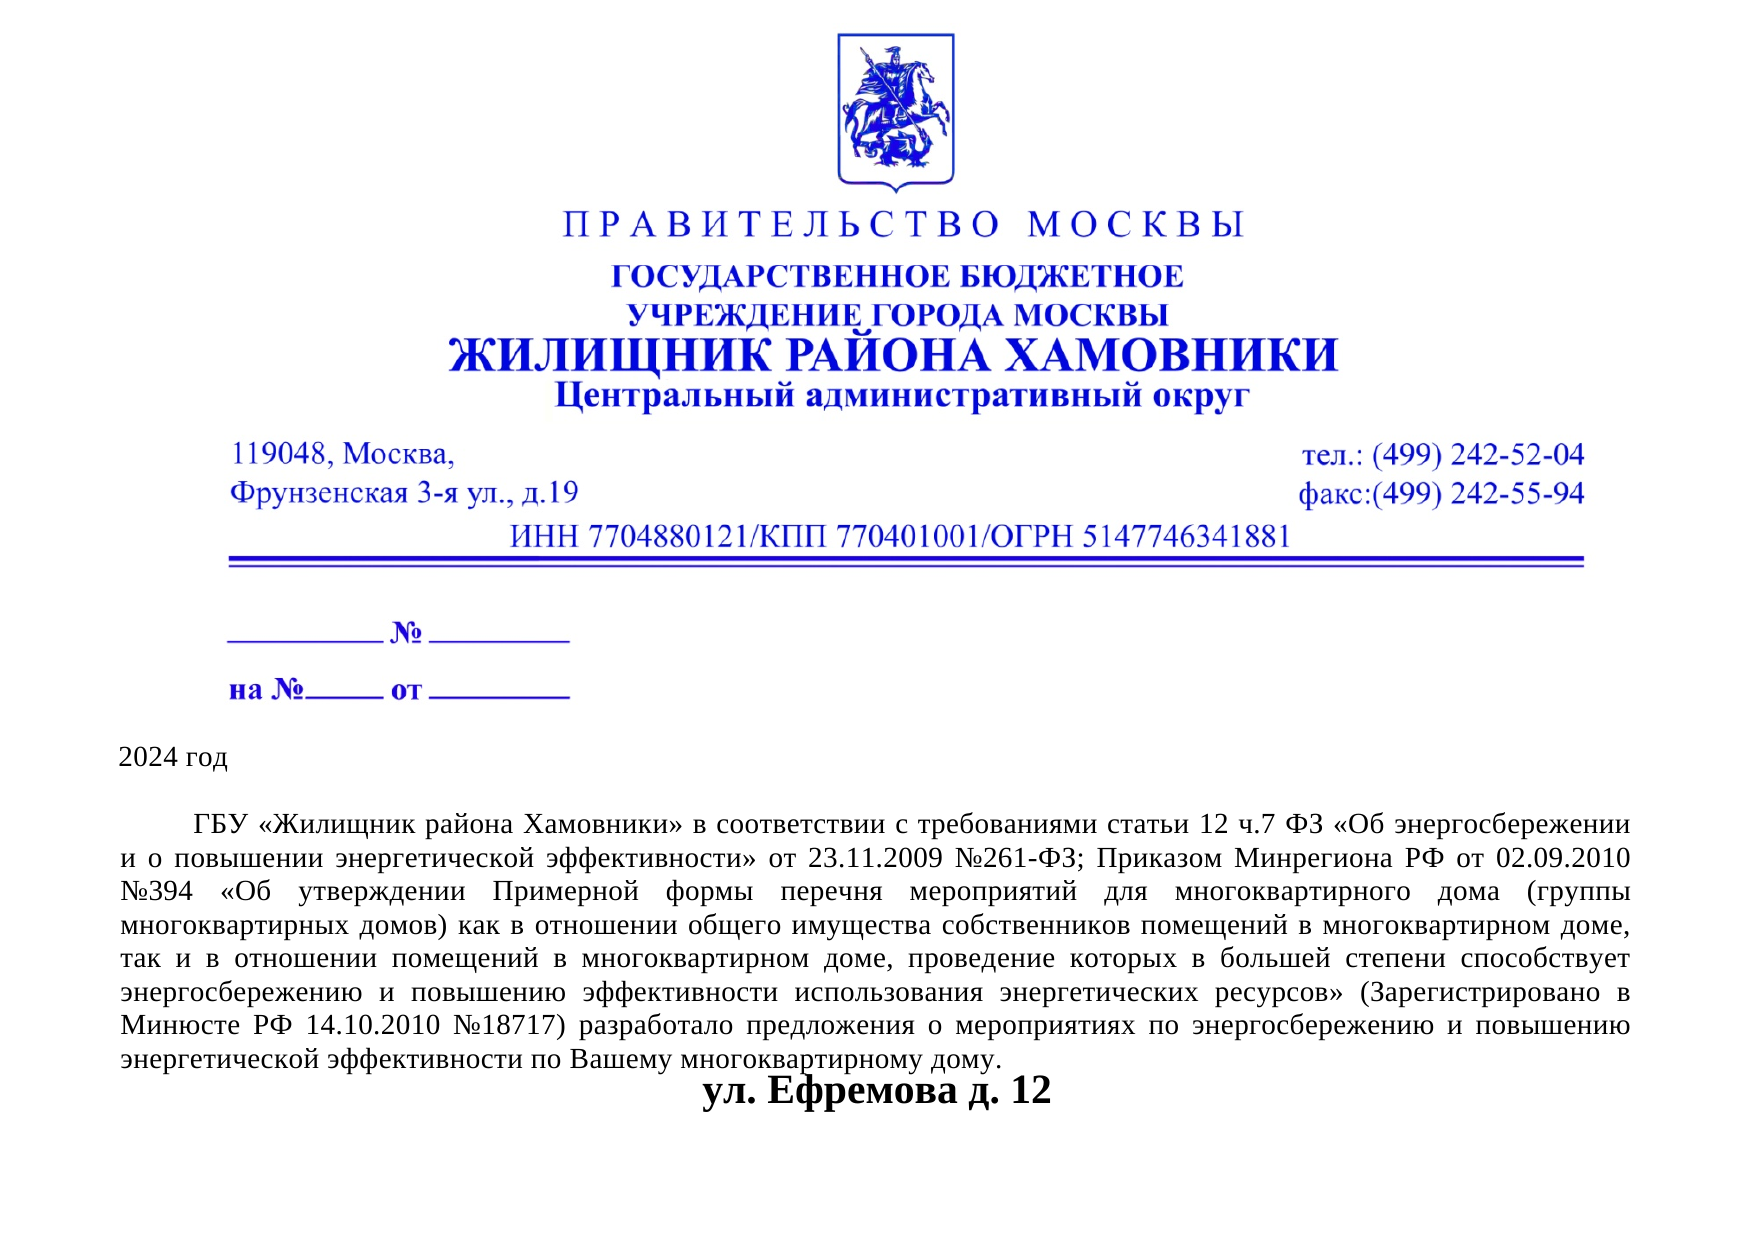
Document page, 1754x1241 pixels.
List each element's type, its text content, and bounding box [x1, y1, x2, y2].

text ул. Ефремова д. 12 [812, 1075, 1636, 1111]
text 2024 год [118, 740, 1634, 773]
text ГБУ «Жилищник района Хамовники» в соответствии с требованиями статьи 12 ч.7 ФЗ «Об энергосбережении и о повышении энергетической эффективности» от 23.11.2009 №261-ФЗ; Приказом Минрегиона РФ от 02.09.2010 №394 «Об утверждении Примерной формы перечня мероприятий для многоквартирного дома (группы многоквартирных домов) как в отношении общего имущества собственников помещений в многоквартирном доме, так и в отношении помещений в многоквартирном доме, проведение которых в большей степени способствует энергосбережению и повышению эффективности использования энергетических ресурсов» (Зарегистрировано в Минюсте РФ 14.10.2010 №18717) разработало предложения о мероприятиях по энергосбережению и повышению энергетической эффективности по Вашему многоквартирному дому. [120, 807, 1634, 1075]
picture [68, 23, 1676, 728]
text ул. Ефремова д. 12 [118, 1075, 807, 1111]
